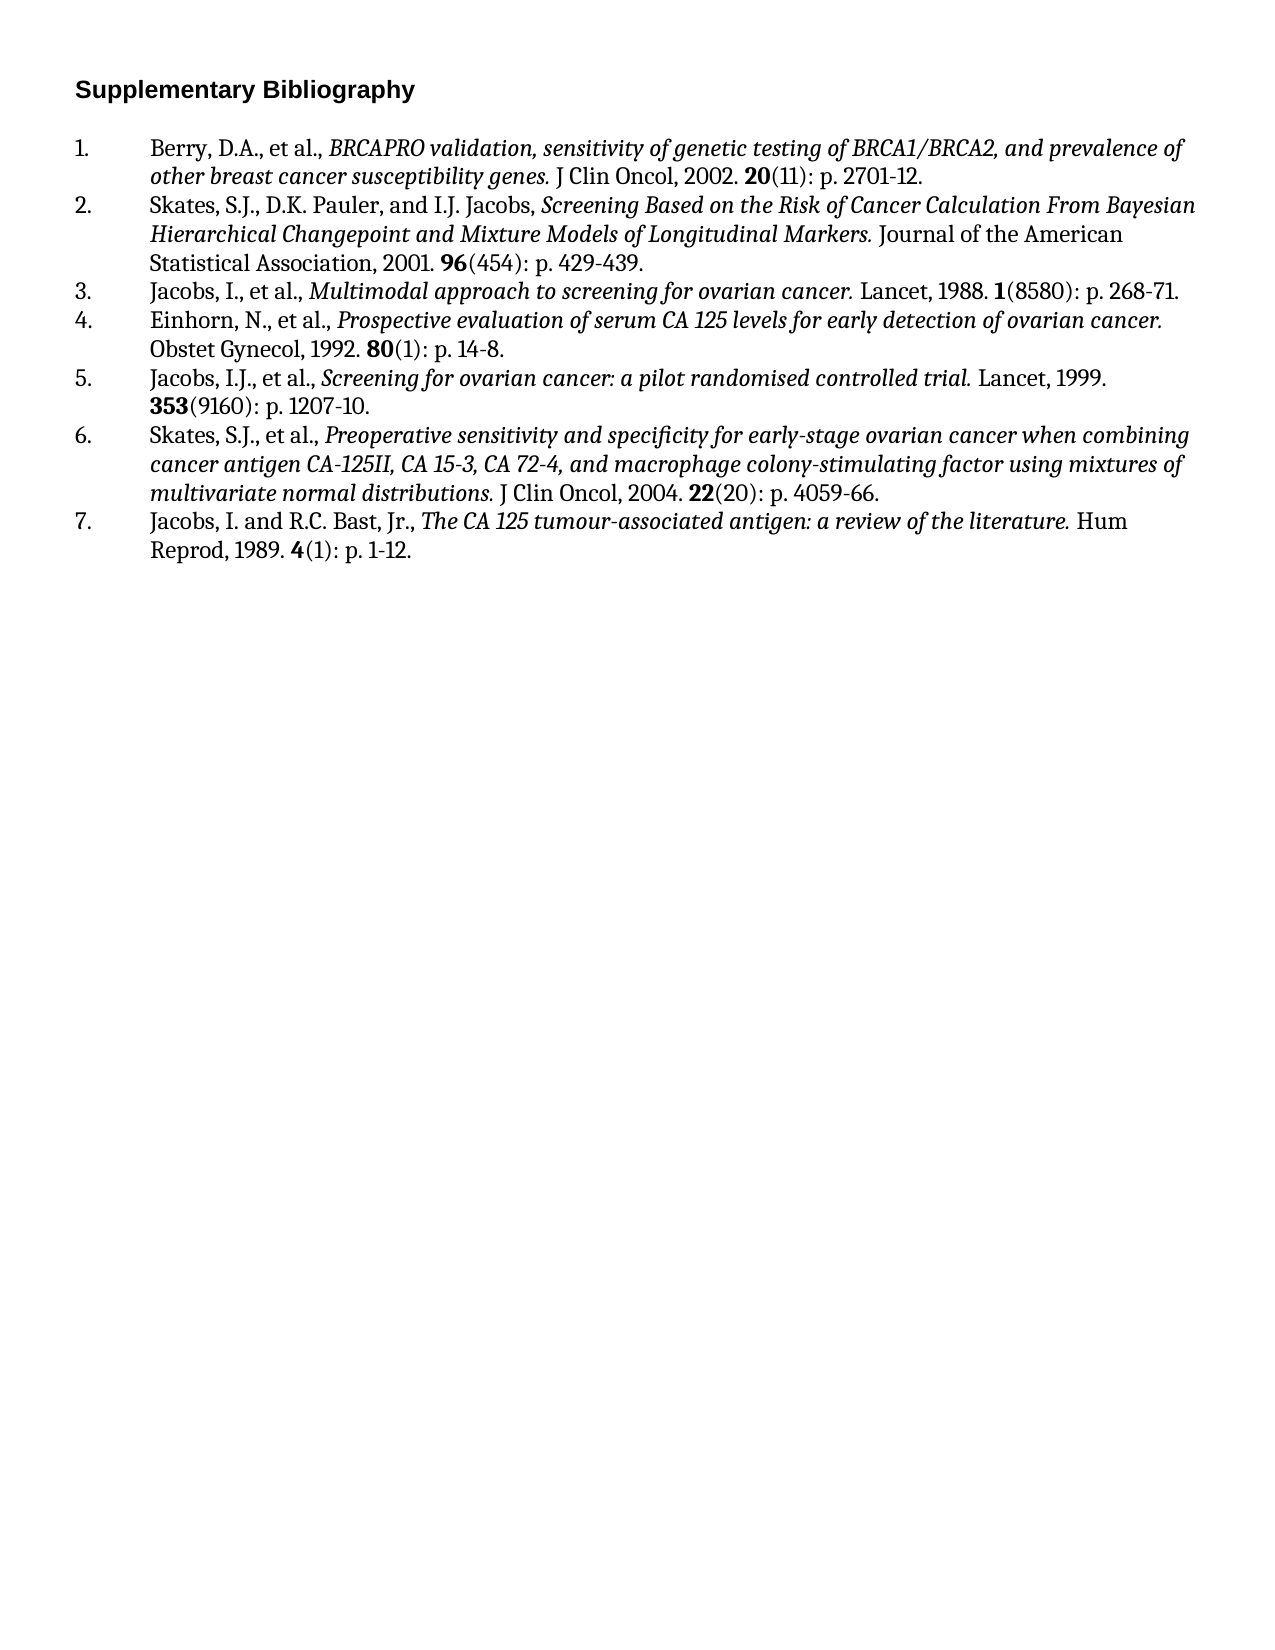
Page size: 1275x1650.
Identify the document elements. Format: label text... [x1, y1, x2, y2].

text Supplementary Bibliography [75, 75, 1200, 104]
text 6. Skates, S.J., et al., Preoperative sensitivity and specificity for early-stage ovarian cancer when combining cancer antigen CA-125II, CA 15-3, CA 72-4, and macrophage colony-stimulating factor using mixtures of multivariate normal distributions. J Clin Oncol, 2004. 22(20): p. 4059-66. [75, 421, 1200, 507]
text 4. Einhorn, N., et al., Prospective evaluation of serum CA 125 levels for early detection of ovarian cancer. Obstet Gynecol, 1992. 80(1): p. 14-8. [75, 306, 1200, 363]
text 1. Berry, D.A., et al., BRCAPRO validation, sensitivity of genetic testing of BRCA1/BRCA2, and prevalence of other breast cancer susceptibility genes. J Clin Oncol, 2002. 20(11): p. 2701-12. [75, 132, 1200, 191]
text 2. Skates, S.J., D.K. Pauler, and I.J. Jacobs, Screening Based on the Risk of Cancer Calculation From Bayesian Hierarchical Changepoint and Mixture Models of Longitudinal Markers. Journal of the American Statistical Association, 2001. 96(454): p. 429-439. [75, 191, 1200, 277]
text 5. Jacobs, I.J., et al., Screening for ovarian cancer: a pilot randomised controlled trial. Lancet, 1999. 353(9160): p. 1207-10. [75, 363, 1200, 421]
text 7. Jacobs, I. and R.C. Bast, Jr., The CA 125 tumour-associated antigen: a review of the literature. Hum Reprod, 1989. 4(1): p. 1-12. [75, 507, 1200, 565]
text 3. Jacobs, I., et al., Multimodal approach to screening for ovarian cancer. Lancet, 1988. 1(8580): p. 268-71. [75, 277, 1200, 306]
